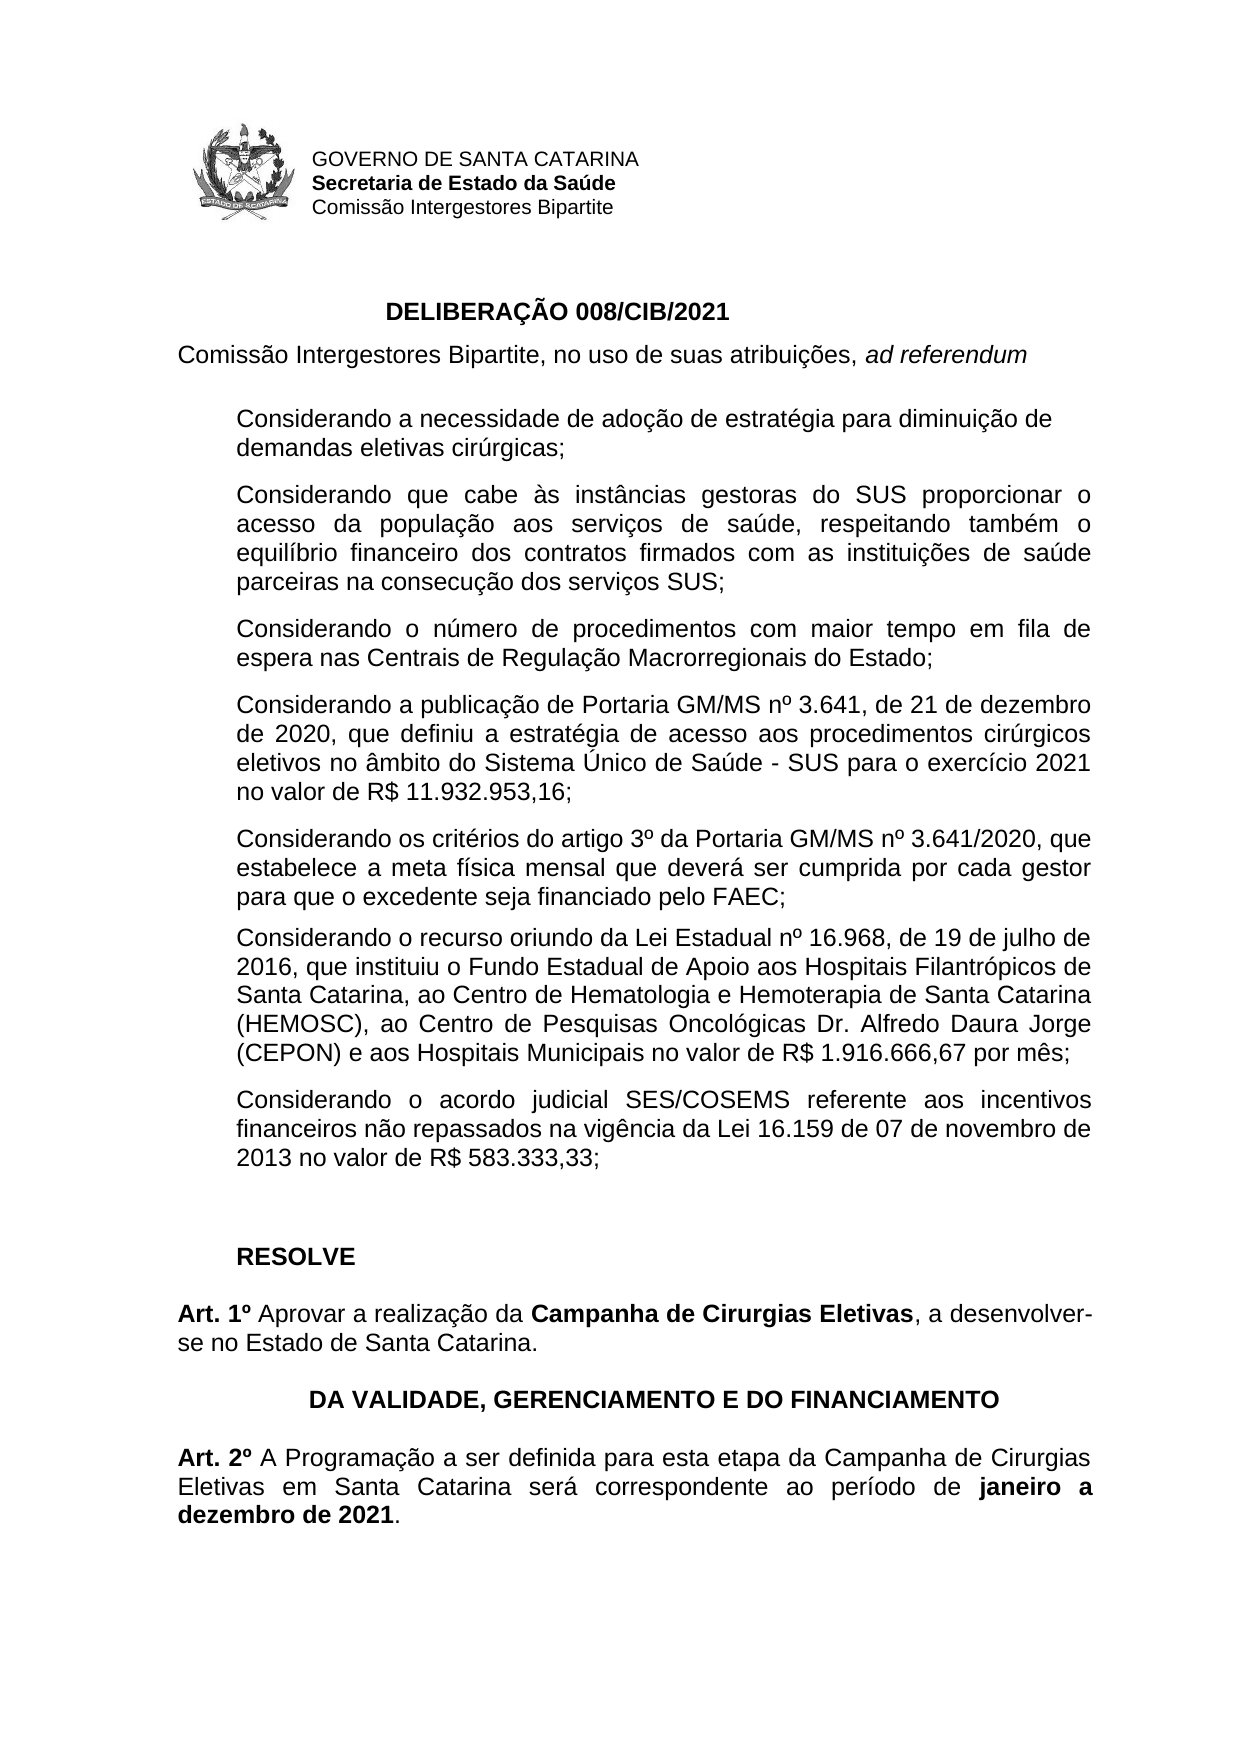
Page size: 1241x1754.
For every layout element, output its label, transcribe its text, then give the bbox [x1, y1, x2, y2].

picture [191, 118, 298, 224]
text RESOLVE [236, 1241, 1093, 1270]
text Art. 2º A Programação a ser definida para esta etapa da Campanha de Cirurgias Eletivas em Santa Catarina será correspondente ao período de janeiro a dezembro de 2021. [177, 1443, 1093, 1529]
text Considerando o acordo judicial SES/COSEMS referente aos incentivos financeiros não repassados na vigência da Lei 16.159 de 07 de novembro de 2013 no valor de R$ 583.333,33; [236, 1085, 1093, 1171]
text Considerando a publicação de Portaria GM/MS nº 3.641, de 21 de dezembro de 2020, que definiu a estratégia de acesso aos procedimentos cirúrgicos eletivos no âmbito do Sistema Único de Saúde - SUS para o exercício 2021 no valor de R$ 11.932.953,16; [236, 690, 1093, 805]
text DELIBERAÇÃO 008/CIB/2021 [177, 297, 1093, 326]
text Considerando a necessidade de adoção de estratégia para diminuição de demandas eletivas cirúrgicas; [236, 404, 1093, 461]
text Comissão Intergestores Bipartite, no uso de suas atribuições, ad referendum [177, 340, 1093, 369]
text Considerando o recurso oriundo da Lei Estadual nº 16.968, de 19 de julho de 2016, que instituiu o Fundo Estadual de Apoio aos Hospitais Filantrópicos de Santa Catarina, ao Centro de Hematologia e Hemoterapia de Santa Catarina (HEMOSC), ao Centro de Pesquisas Oncológicas Dr. Alfredo Daura Jorge (CEPON) e aos Hospitais Municipais no valor de R$ 1.916.666,67 por mês; [236, 923, 1093, 1066]
text DA VALIDADE, GERENCIAMENTO E DO FINANCIAMENTO [216, 1385, 1093, 1414]
table_header [185, 118, 304, 276]
text Considerando o número de procedimentos com maior tempo em fila de espera nas Centrais de Regulação Macrorregionais do Estado; [236, 614, 1093, 671]
text Considerando os critérios do artigo 3º da Portaria GM/MS nº 3.641/2020, que estabelece a meta física mensal que deverá ser cumprida por cada gestor para que o excedente seja financiado pelo FAEC; [236, 824, 1093, 910]
table_header GOVERNO DE SANTA CATARINA Secretaria de Estado da Saúde Comissão Intergestores Bipartite [304, 118, 1124, 276]
text Considerando que cabe às instâncias gestoras do SUS proporcionar o acesso da população aos serviços de saúde, respeitando também o equilíbrio financeiro dos contratos firmados com as instituições de saúde parceiras na consecução dos serviços SUS; [236, 480, 1093, 595]
text Art. 1º Aprovar a realização da Campanha de Cirurgias Eletivas, a desenvolver-se no Estado de Santa Catarina. [177, 1299, 1093, 1356]
